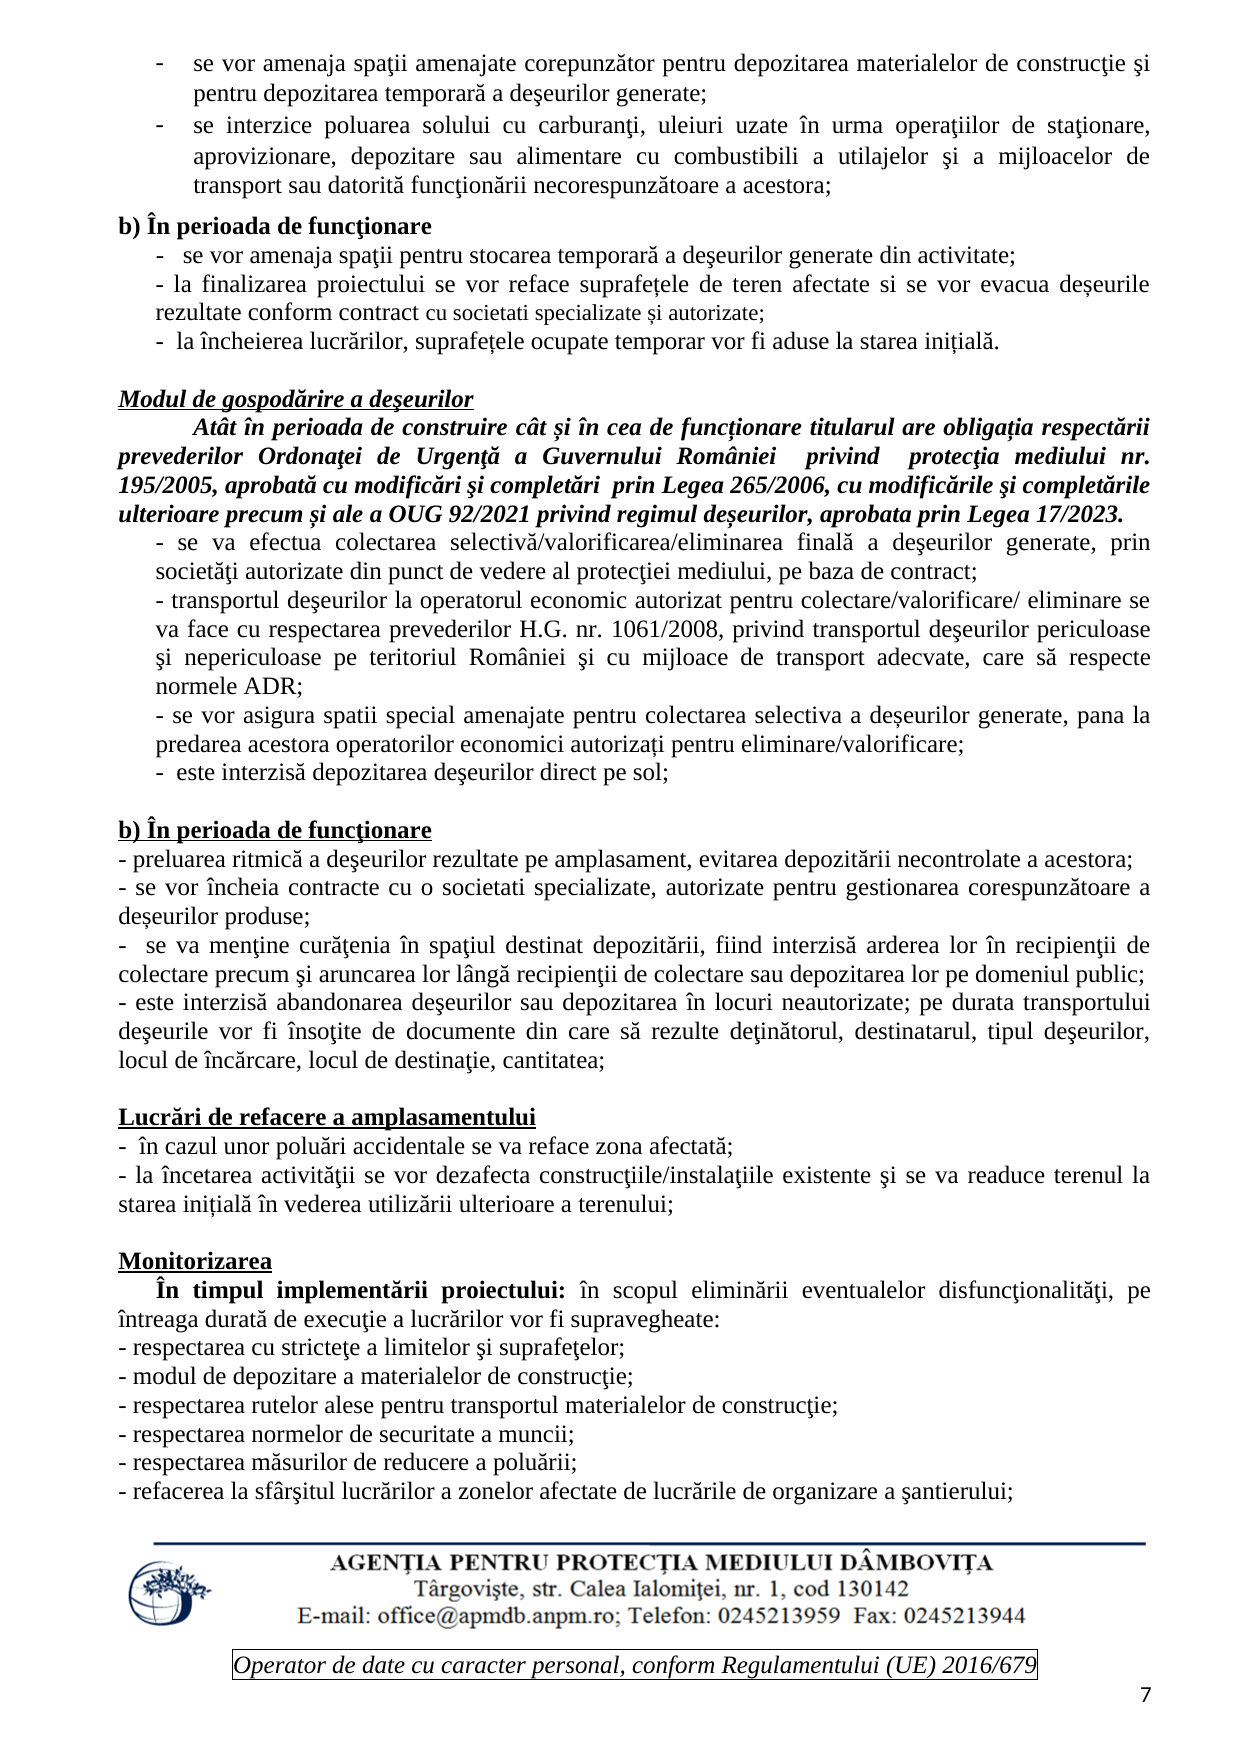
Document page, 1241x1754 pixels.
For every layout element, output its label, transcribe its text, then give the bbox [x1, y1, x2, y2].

text - se vor încheia contracte cu o societati specializate, autorizate pentru gestionarea corespunzătoare a deșeurilor produse; [118, 872, 1152, 930]
text Lucrări de refacere a amplasamentului [118, 1102, 1152, 1131]
text - respectarea măsurilor de reducere a poluării; [118, 1447, 1152, 1476]
text - se vor asigura spatii special amenajate pentru colectarea selectiva a deșeurilor generate, pana la predarea acestora operatorilor economici autorizați pentru eliminare/valorificare; [155, 700, 1152, 757]
text - în cazul unor poluări accidentale se va reface zona afectată; [118, 1131, 1152, 1160]
text - la încetarea activităţii se vor dezafecta construcţiile/instalaţiile existente şi se va readuce terenul la starea inițială în vederea utilizării ulterioare a terenului; [118, 1160, 1152, 1217]
text - se va efectua colectarea selectivă/valorificarea/eliminarea finală a deşeurilor generate, prin societăţi autorizate din punct de vedere al protecţiei mediului, pe baza de contract; [155, 527, 1152, 585]
text - respectarea cu stricteţe a limitelor şi suprafeţelor; [118, 1332, 1152, 1361]
text - respectarea rutelor alese pentru transportul materialelor de construcţie; [118, 1390, 1152, 1419]
text - se va menţine curăţenia în spaţiul destinat depozitării, fiind interzisă arderea lor în recipienţii de colectare precum şi aruncarea lor lângă recipienţii de colectare sau depozitarea lor pe domeniul public; [118, 930, 1152, 987]
text - preluarea ritmică a deşeurilor rezultate pe amplasament, evitarea depozitării necontrolate a acestora; [118, 844, 1152, 872]
text Atât în perioada de construire cât și în cea de funcționare titularul are obligația respectării prevederilor Ordonaţei de Urgenţă a Guvernului României privind protecţia mediului nr. 195/2005, aprobată cu modificări şi completări prin Legea 265/2006, cu modificările şi completările ulterioare precum și ale a OUG 92/2021 privind regimul deșeurilor, aprobata prin Legea 17/2023. [118, 412, 1152, 527]
text - este interzisă depozitarea deşeurilor direct pe sol; [155, 757, 1152, 786]
text Monitorizarea [118, 1246, 1152, 1275]
text În timpul implementării proiectului: în scopul eliminării eventualelor disfuncţionalităţi, pe întreaga durată de execuţie a lucrărilor vor fi supravegheate: [118, 1275, 1152, 1332]
text - respectarea normelor de securitate a muncii; [118, 1419, 1152, 1447]
text b) În perioada de funcţionare [118, 815, 1152, 844]
text - la finalizarea proiectului se vor reface suprafețele de teren afectate si se vor evacua deșeurile rezultate conform contract cu societati specializate și autorizate; [155, 269, 1152, 326]
list se interzice poluarea solului cu carburanţi, uleiuri uzate în urma operaţiilor de staţionare, aprovizionare, depozitare sau alimentare cu combustibili a utilajelor şi a mijloacelor de transport sau datorită funcţionării necorespunzătoare a acestora; [156, 107, 1152, 199]
list se vor amenaja spaţii amenajate corepunzător pentru depozitarea materialelor de construcţie şi pentru depozitarea temporară a deşeurilor generate; [156, 44, 1152, 107]
text - la încheierea lucrărilor, suprafețele ocupate temporar vor fi aduse la starea inițială. [155, 326, 1152, 355]
text - este interzisă abandonarea deşeurilor sau depozitarea în locuri neautorizate; pe durata transportului deşeurile vor fi însoţite de documente din care să rezulte deţinătorul, destinatarul, tipul deşeurilor, locul de încărcare, locul de destinaţie, cantitatea; [118, 987, 1152, 1074]
text - refacerea la sfârşitul lucrărilor a zonelor afectate de lucrările de organizare a şantierului; [118, 1476, 1152, 1505]
text b) În perioada de funcţionare [118, 211, 1152, 240]
subtitle Modul de gospodărire a deşeurilor [118, 384, 1152, 412]
picture [123, 1536, 1147, 1649]
text - se vor amenaja spaţii pentru stocarea temporară a deşeurilor generate din activitate; [118, 240, 1157, 269]
text - modul de depozitare a materialelor de construcţie; [118, 1361, 1152, 1390]
text - transportul deşeurilor la operatorul economic autorizat pentru colectare/valorificare/ eliminare se va face cu respectarea prevederilor H.G. nr. 1061/2008, privind transportul deşeurilor periculoase şi nepericuloase pe teritoriul României şi cu mijloace de transport adecvate, care să respecte normele ADR; [155, 585, 1152, 700]
